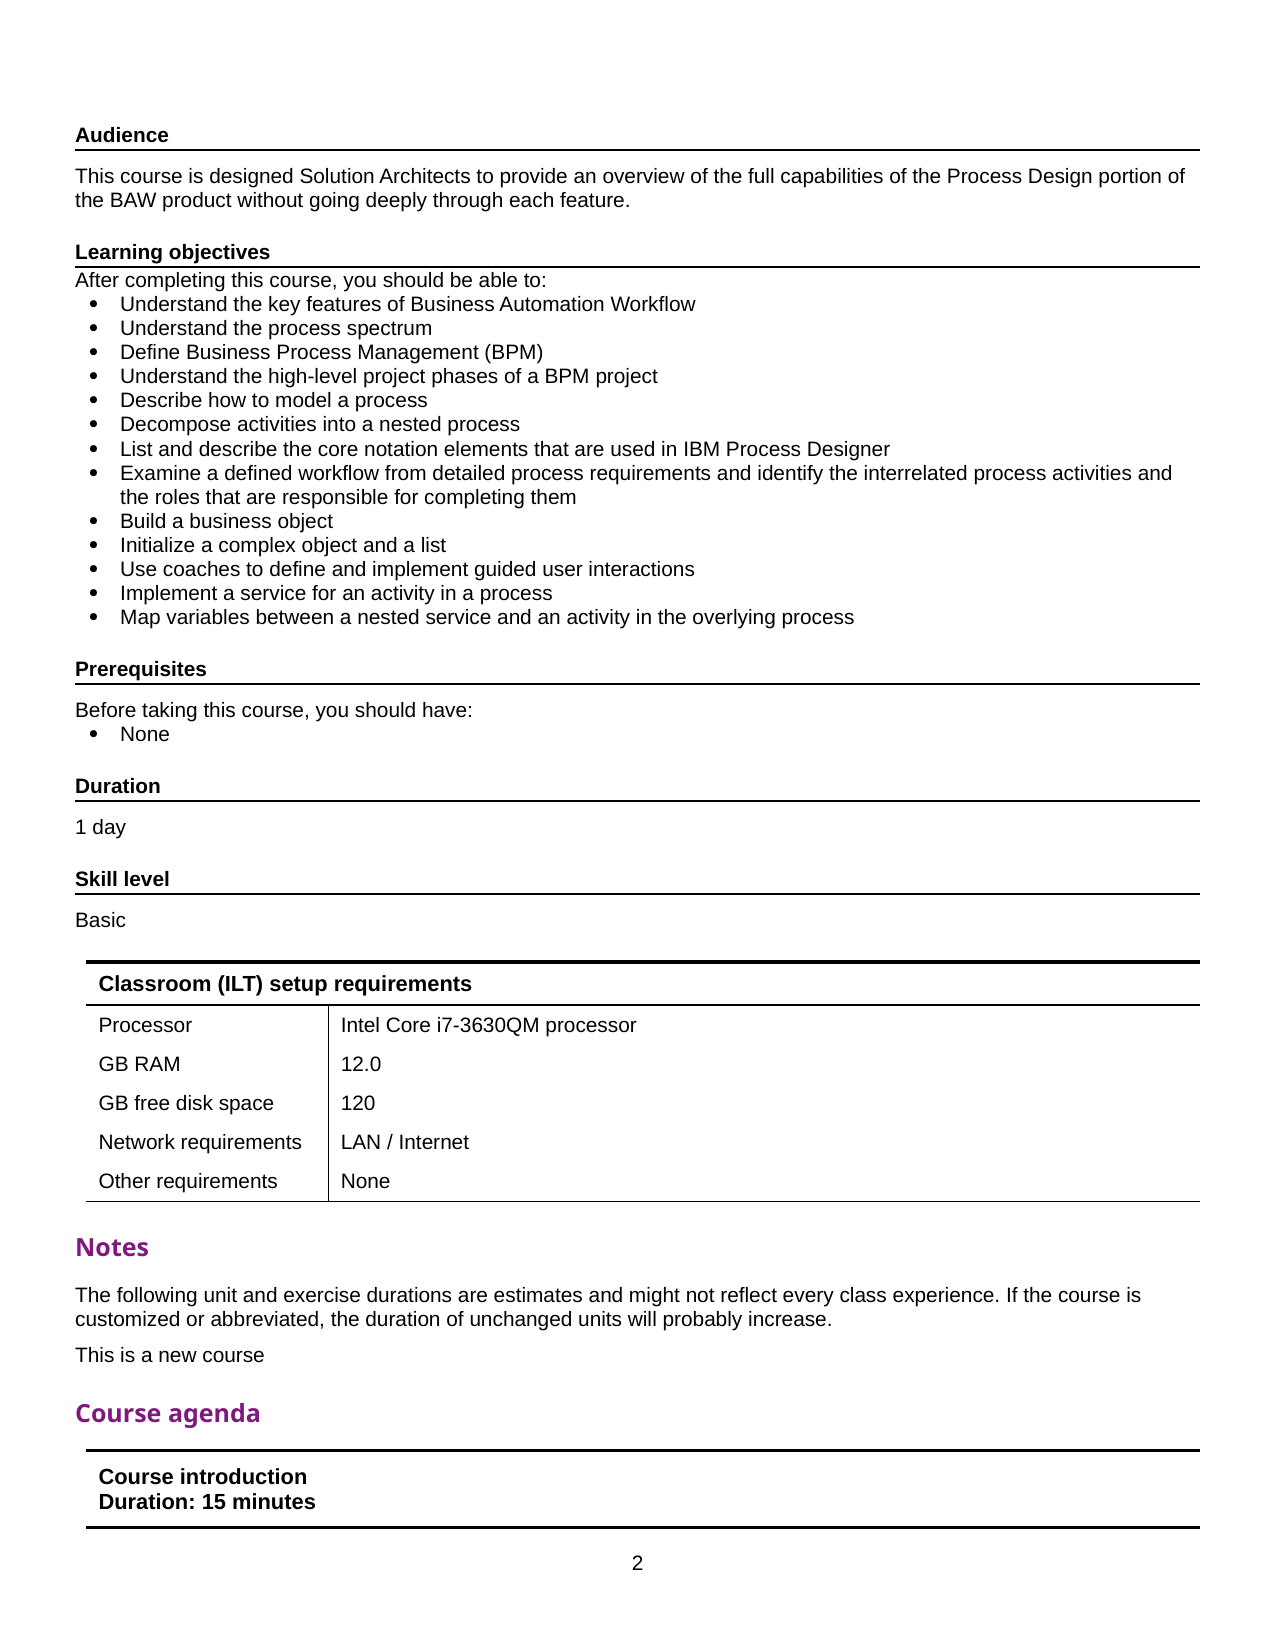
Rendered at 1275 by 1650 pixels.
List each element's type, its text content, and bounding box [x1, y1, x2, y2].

table_cell GB free disk space [86, 1084, 328, 1123]
table_cell GB RAM [86, 1045, 328, 1084]
text Understand the key features of Business Automation Workflow [90, 292, 1200, 316]
text Before taking this course, you should have: [75, 698, 1200, 722]
table_header Classroom (ILT) setup requirements [86, 964, 1200, 1004]
text After completing this course, you should be able to: [75, 268, 1200, 292]
text Map variables between a nested service and an activity in the overlying process [90, 605, 1200, 629]
text Use coaches to define and implement guided user interactions [90, 557, 1200, 581]
text This course is designed Solution Architects to provide an overview of the full capabilities of the Process Design portion of the BAW product without going deeply through each feature. [75, 163, 1200, 211]
text 1 day [75, 815, 1200, 839]
text Duration [75, 774, 1200, 800]
text Decompose activities into a nested process [90, 412, 1200, 436]
text Understand the high-level project phases of a BPM project [90, 364, 1200, 388]
text Basic [75, 908, 1200, 932]
table_cell Processor [86, 1006, 328, 1045]
text Implement a service for an activity in a process [90, 581, 1200, 605]
text Skill level [75, 867, 1200, 893]
text List and describe the core notation elements that are used in IBM Process Designer [90, 436, 1200, 460]
text Understand the process spectrum [90, 316, 1200, 340]
text This is a new course [75, 1343, 1200, 1367]
table_cell LAN / Internet [329, 1123, 1200, 1162]
text None [90, 722, 1200, 746]
table_cell None [329, 1162, 1200, 1201]
table_cell 12.0 [329, 1045, 1200, 1084]
table_cell Other requirements [86, 1162, 328, 1201]
text Examine a defined workflow from detailed process requirements and identify the interrelated process activities and the roles that are responsible for completing them [90, 460, 1200, 508]
text The following unit and exercise durations are estimates and might not reflect every class experience. If the course is customized or abbreviated, the duration of unchanged units will probably increase. [75, 1283, 1200, 1331]
text Build a business object [90, 508, 1200, 532]
text Prerequisites [75, 657, 1200, 683]
subtitle Notes [75, 1230, 1200, 1264]
text Audience [75, 123, 1200, 149]
text Define Business Process Management (BPM) [90, 340, 1200, 364]
text Initialize a complex object and a list [90, 532, 1200, 557]
table_cell Network requirements [86, 1123, 328, 1162]
table_cell Intel Core i7-3630QM processor [329, 1006, 1200, 1045]
table_header Course introduction Duration: 15 minutes [86, 1452, 1200, 1526]
text Learning objectives [75, 240, 1200, 266]
table_cell 120 [329, 1084, 1200, 1123]
subtitle Course agenda [75, 1396, 1200, 1430]
text Describe how to model a process [90, 388, 1200, 412]
